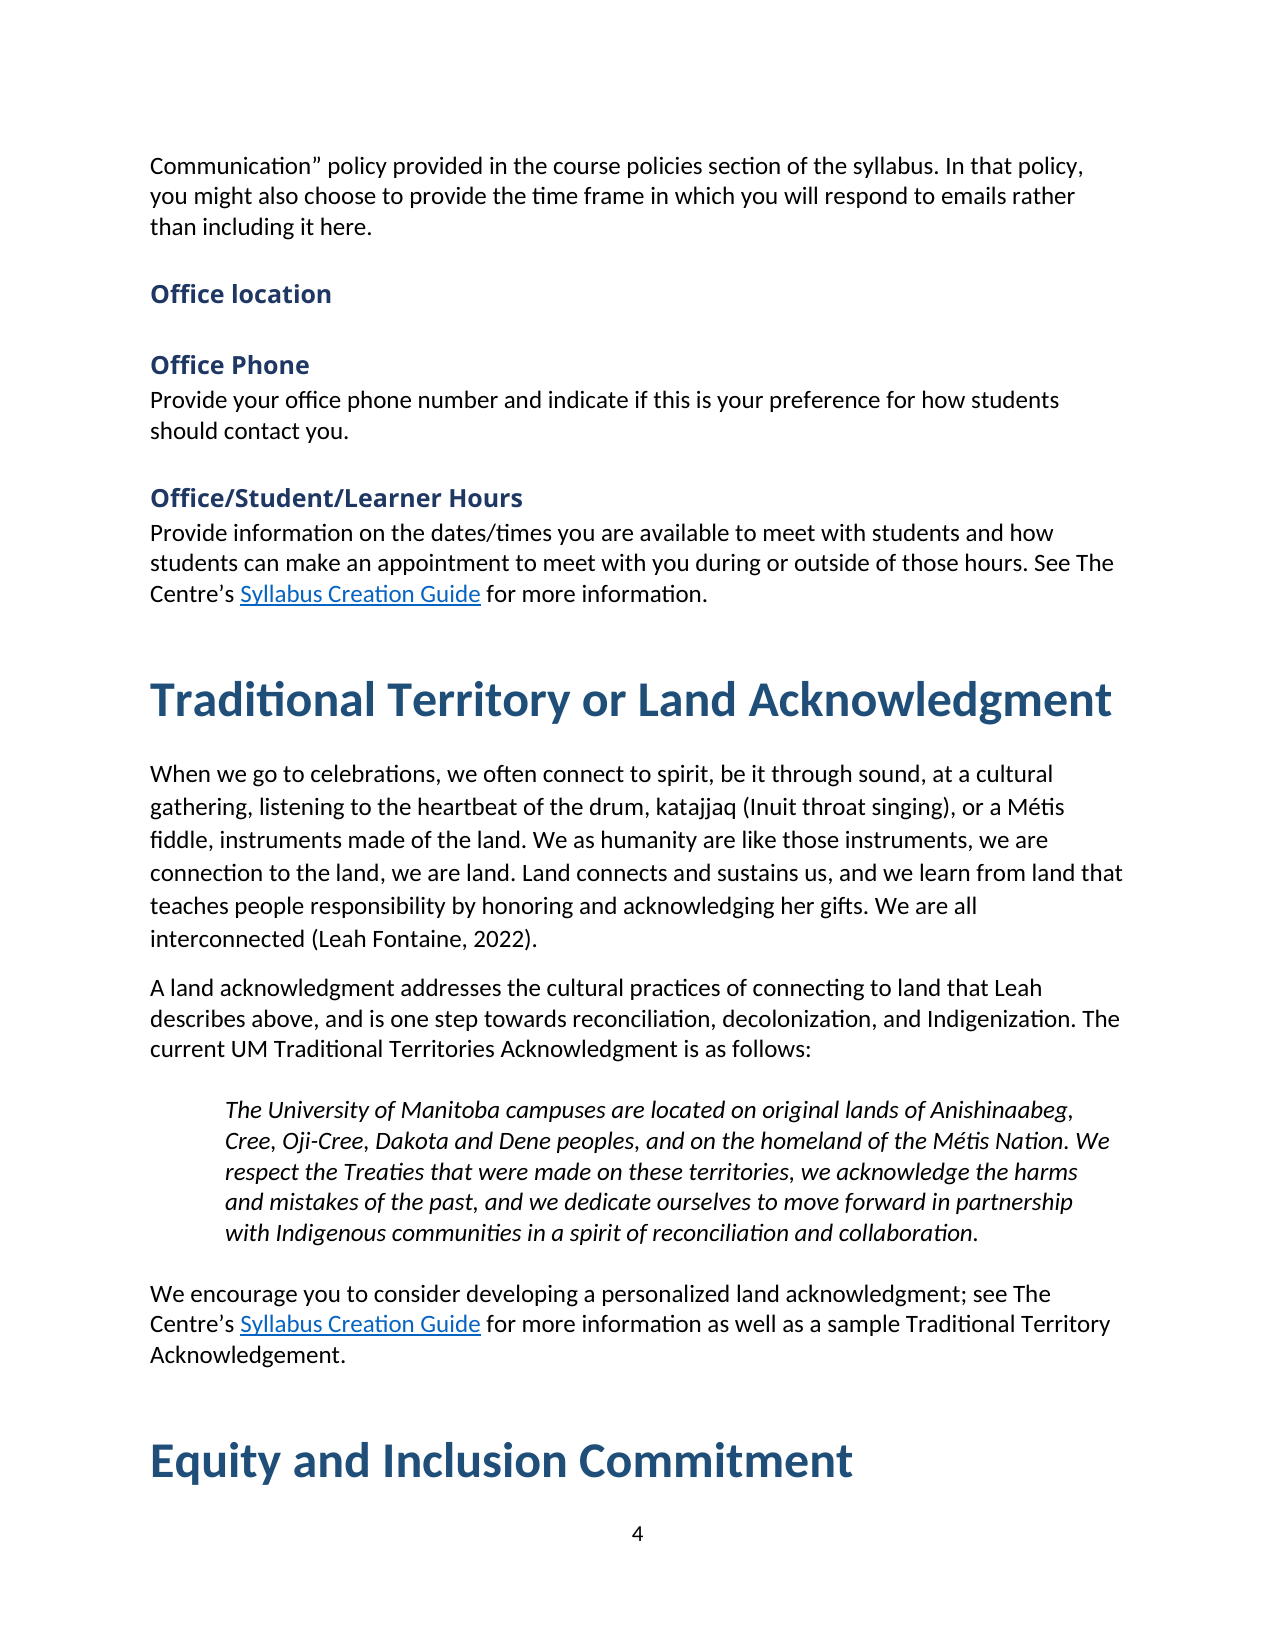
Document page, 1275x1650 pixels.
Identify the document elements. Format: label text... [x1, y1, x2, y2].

subtitle Equity and Inclusion Commitment [150, 1429, 1125, 1490]
text A land acknowledgment addresses the cultural practices of connecting to land that Leah describes above, and is one step towards reconciliation, decolonization, and Indigenization. The current UM Traditional Territories Acknowledgment is as follows: [150, 973, 1125, 1064]
text Provide your office phone number and indicate if this is your preference for how students should contact you. [150, 384, 1125, 446]
subtitle Office/Student/Learner Hours [150, 480, 1125, 514]
text When we go to celebrations, we often connect to spirit, be it through sound, at a cultural gathering, listening to the heartbeat of the drum, katajjaq (Inuit throat singing), or a Métis fiddle, instruments made of the land. We as humanity are like those instruments, we are connection to the land, we are land. Land connects and sustains us, and we learn from land that teaches people responsibility by honoring and acknowledging her gifts. We are all interconnected (Leah Fontaine, 2022). [150, 758, 1125, 953]
subtitle Office location [150, 276, 1125, 310]
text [150, 150, 1125, 242]
text Provide information on the dates/times you are available to meet with students and how students can make an appointment to meet with you during or outside of those hours. See The Centre’s Syllabus Creation Guide for more information. [150, 517, 1125, 608]
subtitle Office Phone [150, 348, 1125, 382]
subtitle Traditional Territory or Land Acknowledgment [150, 668, 1125, 729]
text We encourage you to consider developing a personalized land acknowledgment; see The Centre’s Syllabus Creation Guide for more information as well as a sample Traditional Territory Acknowledgement. [150, 1278, 1125, 1369]
text The University of Manitoba campuses are located on original lands of Anishinaabeg, Cree, Oji-Cree, Dakota and Dene peoples, and on the homeland of the Métis Nation. We respect the Treaties that were made on these territories, we acknowledge the harms and mistakes of the past, and we dedicate ourselves to move forward in partnership with Indigenous communities in a spirit of reconciliation and collaboration. [225, 1095, 1125, 1247]
